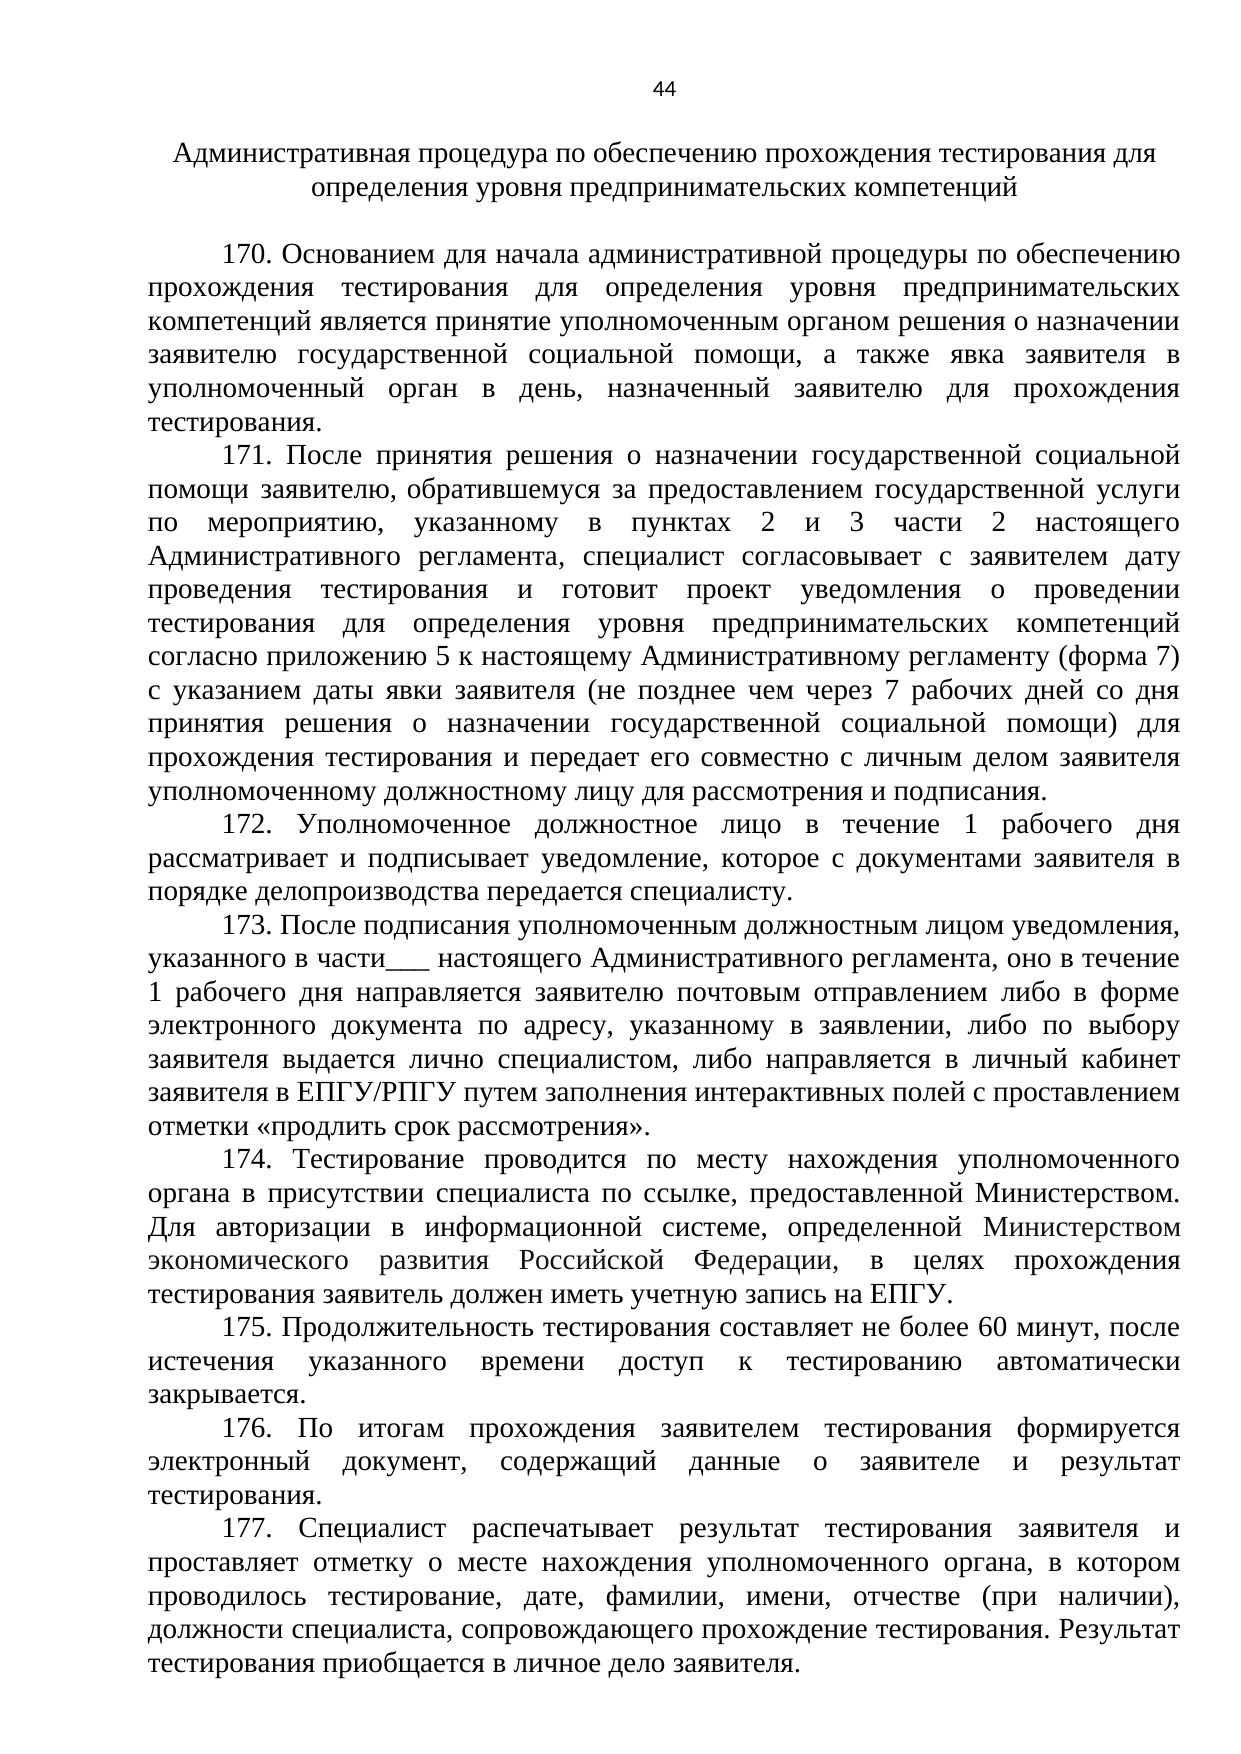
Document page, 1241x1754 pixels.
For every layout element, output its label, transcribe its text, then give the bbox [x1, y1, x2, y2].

text 170. Основанием для начала административной процедуры по обеспечению прохождения тестирования для определения уровня предпринимательских компетенций является принятие уполномоченным органом решения о назначении заявителю государственной социальной помощи, а также явка заявителя в уполномоченный орган в день, назначенный заявителю для прохождения тестирования. [148, 236, 1181, 437]
text 175. Продолжительность тестирования составляет не более 60 минут, после истечения указанного времени доступ к тестированию автоматически закрывается. [148, 1309, 1181, 1410]
text 173. После подписания уполномоченным должностным лицом уведомления, указанного в части___ настоящего Административного регламента, оно в течение 1 рабочего дня направляется заявителю почтовым отправлением либо в форме электронного документа по адресу, указанному в заявлении, либо по выбору заявителя выдается лично специалистом, либо направляется в личный кабинет заявителя в ЕПГУ/РПГУ путем заполнения интерактивных полей с проставлением отметки «продлить срок рассмотрения». [148, 907, 1181, 1142]
text 172. Уполномоченное должностное лицо в течение 1 рабочего дня рассматривает и подписывает уведомление, которое с документами заявителя в порядке делопроизводства передается специалисту. [148, 806, 1181, 907]
text 176. По итогам прохождения заявителем тестирования формируется электронный документ, содержащий данные о заявителе и результат тестирования. [148, 1410, 1181, 1511]
text Административная процедура по обеспечению прохождения тестирования для определения уровня предпринимательских компетенций [148, 135, 1181, 202]
text 174. Тестирование проводится по месту нахождения уполномоченного органа в присутствии специалиста по ссылке, предоставленной Министерством. Для авторизации в информационной системе, определенной Министерством экономического развития Российской Федерации, в целях прохождения тестирования заявитель должен иметь учетную запись на ЕПГУ. [148, 1142, 1181, 1309]
text 177. Специалист распечатывает результат тестирования заявителя и проставляет отметку о месте нахождения уполномоченного органа, в котором проводилось тестирование, дате, фамилии, имени, отчестве (при наличии), должности специалиста, сопровождающего прохождение тестирования. Результат тестирования приобщается в личное дело заявителя. [148, 1511, 1181, 1678]
text 171. После принятия решения о назначении государственной социальной помощи заявителю, обратившемуся за предоставлением государственной услуги по мероприятию, указанному в пунктах 2 и 3 части 2 настоящего Административного регламента, специалист согласовывает с заявителем дату проведения тестирования и готовит проект уведомления о проведении тестирования для определения уровня предпринимательских компетенций согласно приложению 5 к настоящему Административному регламенту (форма 7) с указанием даты явки заявителя (не позднее чем через 7 рабочих дней со дня принятия решения о назначении государственной социальной помощи) для прохождения тестирования и передает его совместно с личным делом заявителя уполномоченному должностному лицу для рассмотрения и подписания. [148, 437, 1181, 806]
